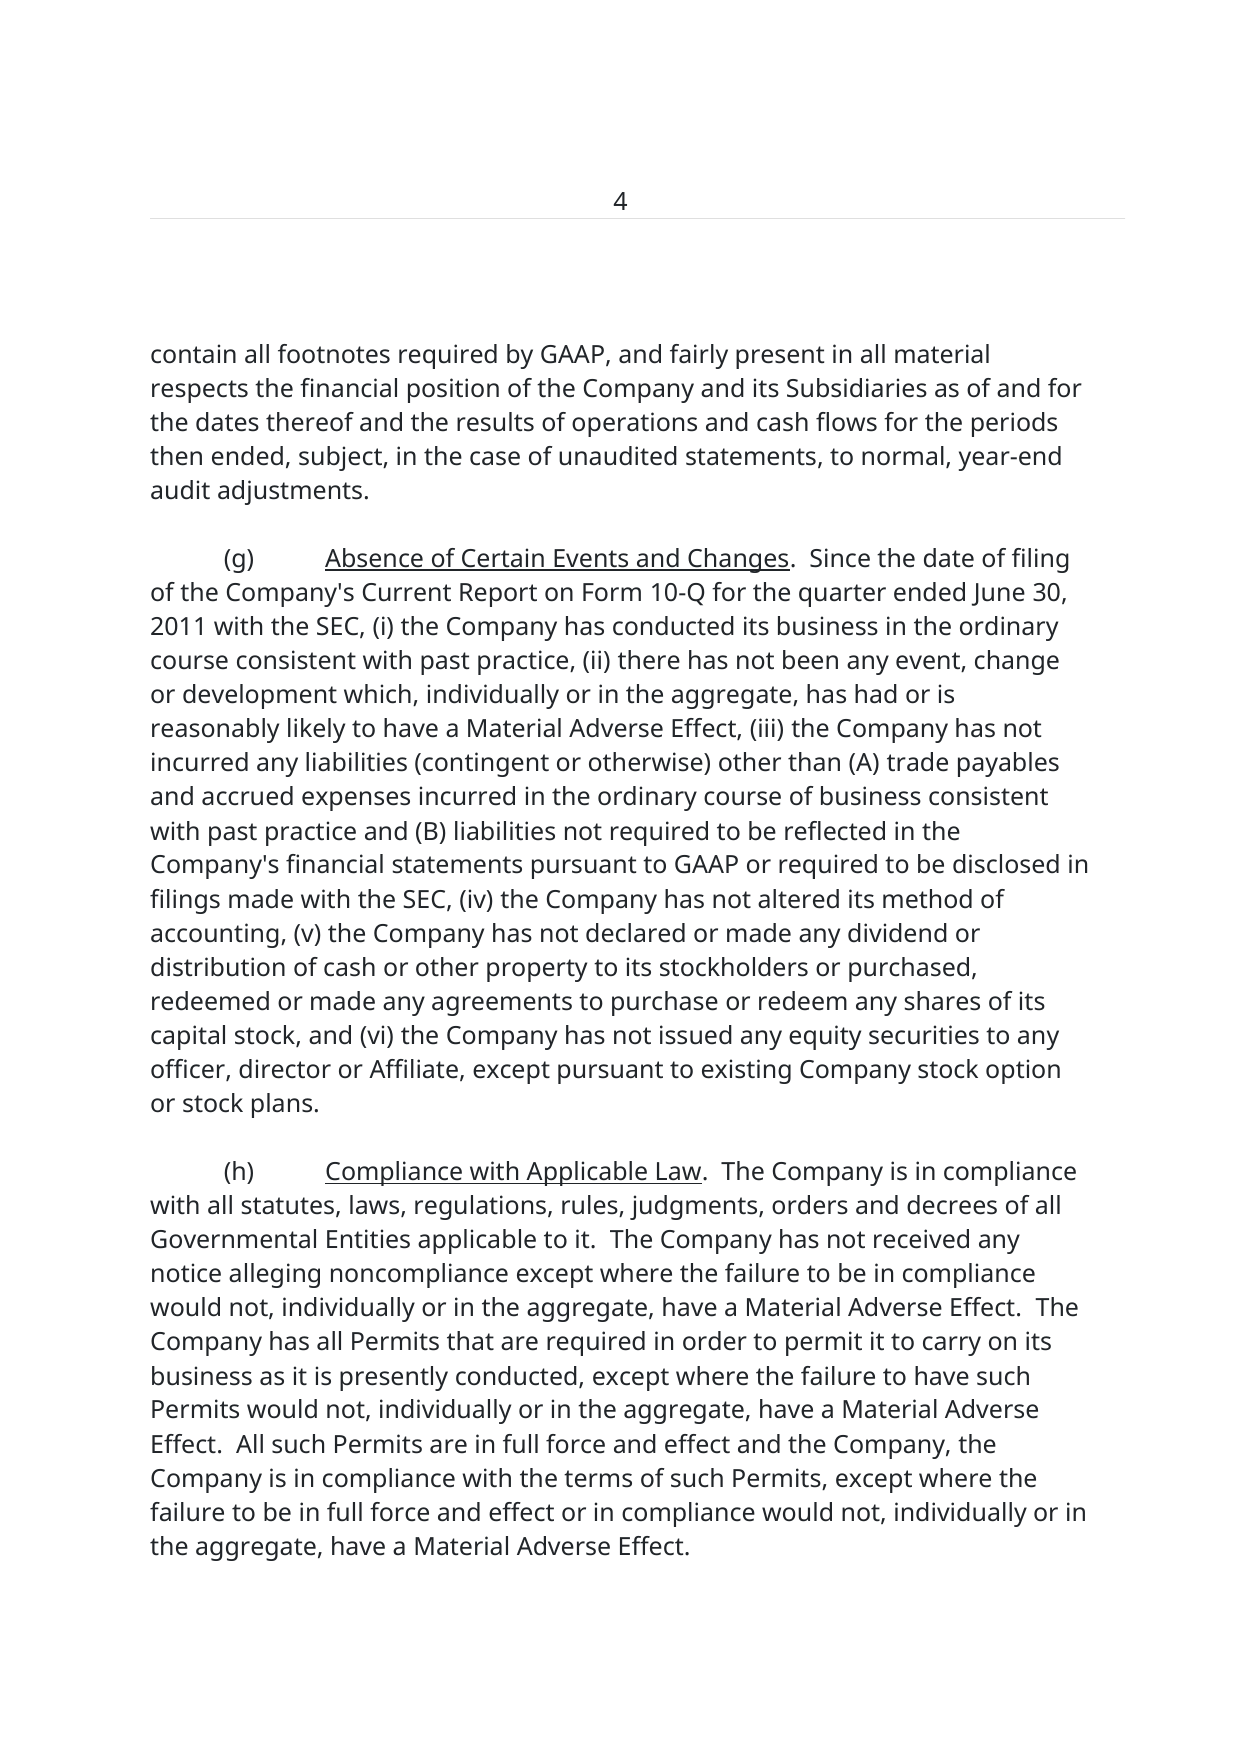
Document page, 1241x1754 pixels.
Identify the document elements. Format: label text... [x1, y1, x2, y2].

text contain all footnotes required by GAAP, and fairly present in all material respects the financial position of the Company and its Subsidiaries as of and for the dates thereof and the results of operations and cash flows for the periods then ended, subject, in the case of unaudited statements, to normal, year-end audit adjustments. [150, 336, 1090, 507]
text (h) Compliance with Applicable Law. The Company is in compliance with all statutes, laws, regulations, rules, judgments, orders and decrees of all Governmental Entities applicable to it. The Company has not received any notice alleging noncompliance except where the failure to be in compliance would not, individually or in the aggregate, have a Material Adverse Effect. The Company has all Permits that are required in order to permit it to carry on its business as it is presently conducted, except where the failure to have such Permits would not, individually or in the aggregate, have a Material Adverse Effect. All such Permits are in full force and effect and the Company, the Company is in compliance with the terms of such Permits, except where the failure to be in full force and effect or in compliance would not, individually or in the aggregate, have a Material Adverse Effect. [150, 1154, 1090, 1562]
text 4 [150, 184, 1090, 218]
text (g) Absence of Certain Events and Changes. Since the date of filing of the Company's Current Report on Form 10-Q for the quarter ended June 30, 2011 with the SEC, (i) the Company has conducted its business in the ordinary course consistent with past practice, (ii) there has not been any event, change or development which, individually or in the aggregate, has had or is reasonably likely to have a Material Adverse Effect, (iii) the Company has not incurred any liabilities (contingent or otherwise) other than (A) trade payables and accrued expenses incurred in the ordinary course of business consistent with past practice and (B) liabilities not required to be reflected in the Company's financial statements pursuant to GAAP or required to be disclosed in filings made with the SEC, (iv) the Company has not altered its method of accounting, (v) the Company has not declared or made any dividend or distribution of cash or other property to its stockholders or purchased, redeemed or made any agreements to purchase or redeem any shares of its capital stock, and (vi) the Company has not issued any equity securities to any officer, director or Affiliate, except pursuant to existing Company stock option or stock plans. [150, 541, 1090, 1120]
